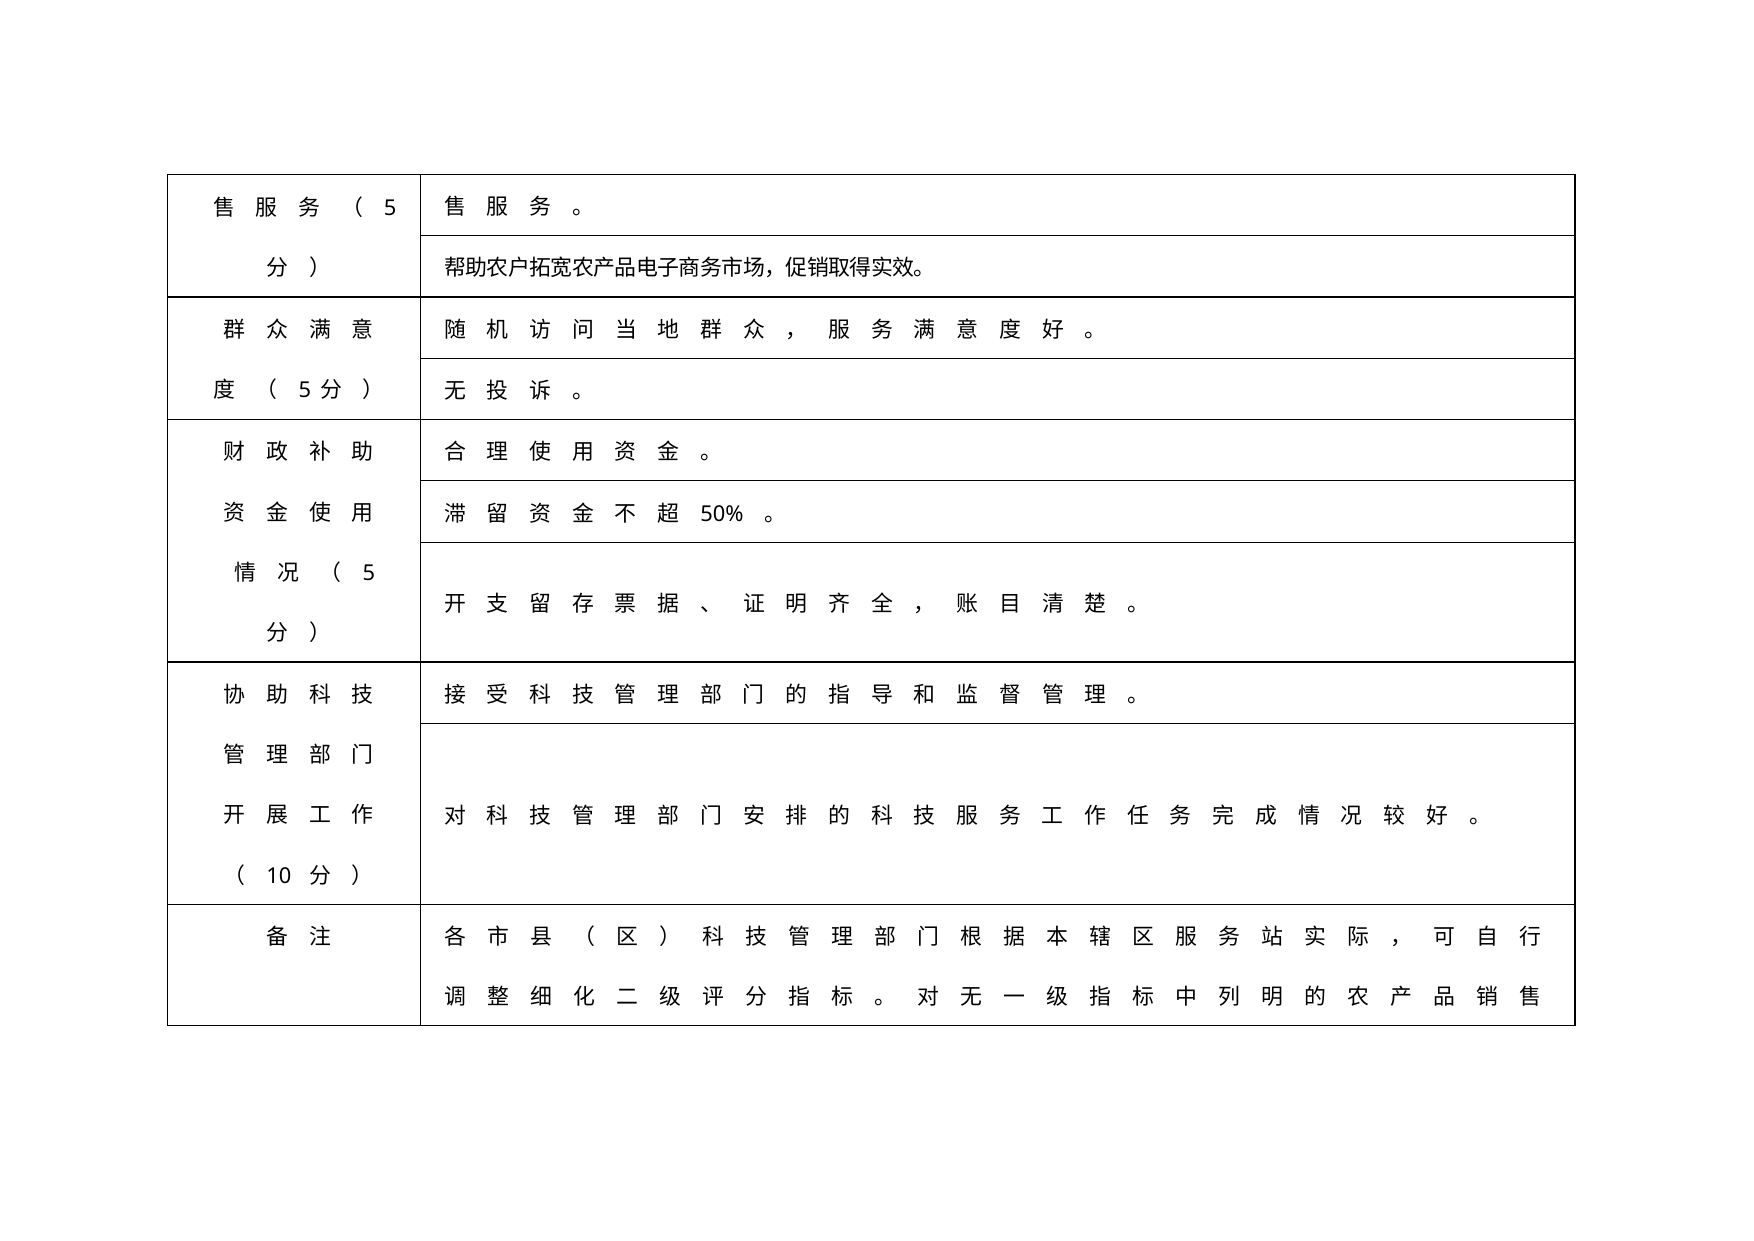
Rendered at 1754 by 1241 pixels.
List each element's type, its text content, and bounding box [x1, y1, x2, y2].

table_cell 滞留资金不超50%。 [421, 481, 1574, 542]
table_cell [421, 175, 1574, 235]
table_cell 开支留存票据、证明齐全，账目清楚。 [421, 543, 1574, 661]
table_cell 合理使用资金。 [421, 420, 1574, 480]
table_cell 对科技管理部门安排的科技服务工作任务完成情况较好。 [421, 724, 1574, 904]
table_cell 无投诉。 [421, 359, 1574, 419]
table_cell 随机访问当地群众，服务满意度好。 [421, 298, 1574, 358]
table_cell 接受科技管理部门的指导和监督管理。 [421, 663, 1574, 723]
table_cell 群众满意度（5分） [168, 298, 420, 419]
table_cell 财政补助资金使用情况（5分） [168, 420, 420, 661]
table_cell 农产品销售服务（5分） [168, 175, 420, 296]
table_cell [421, 905, 1574, 1025]
table_cell 帮助农户拓宽农产品电子商务市场，促销取得实效。 [421, 236, 1574, 296]
table_cell 协助科技管理部门开展工作（10分） [168, 663, 420, 904]
table_cell 备注 [168, 905, 420, 1025]
